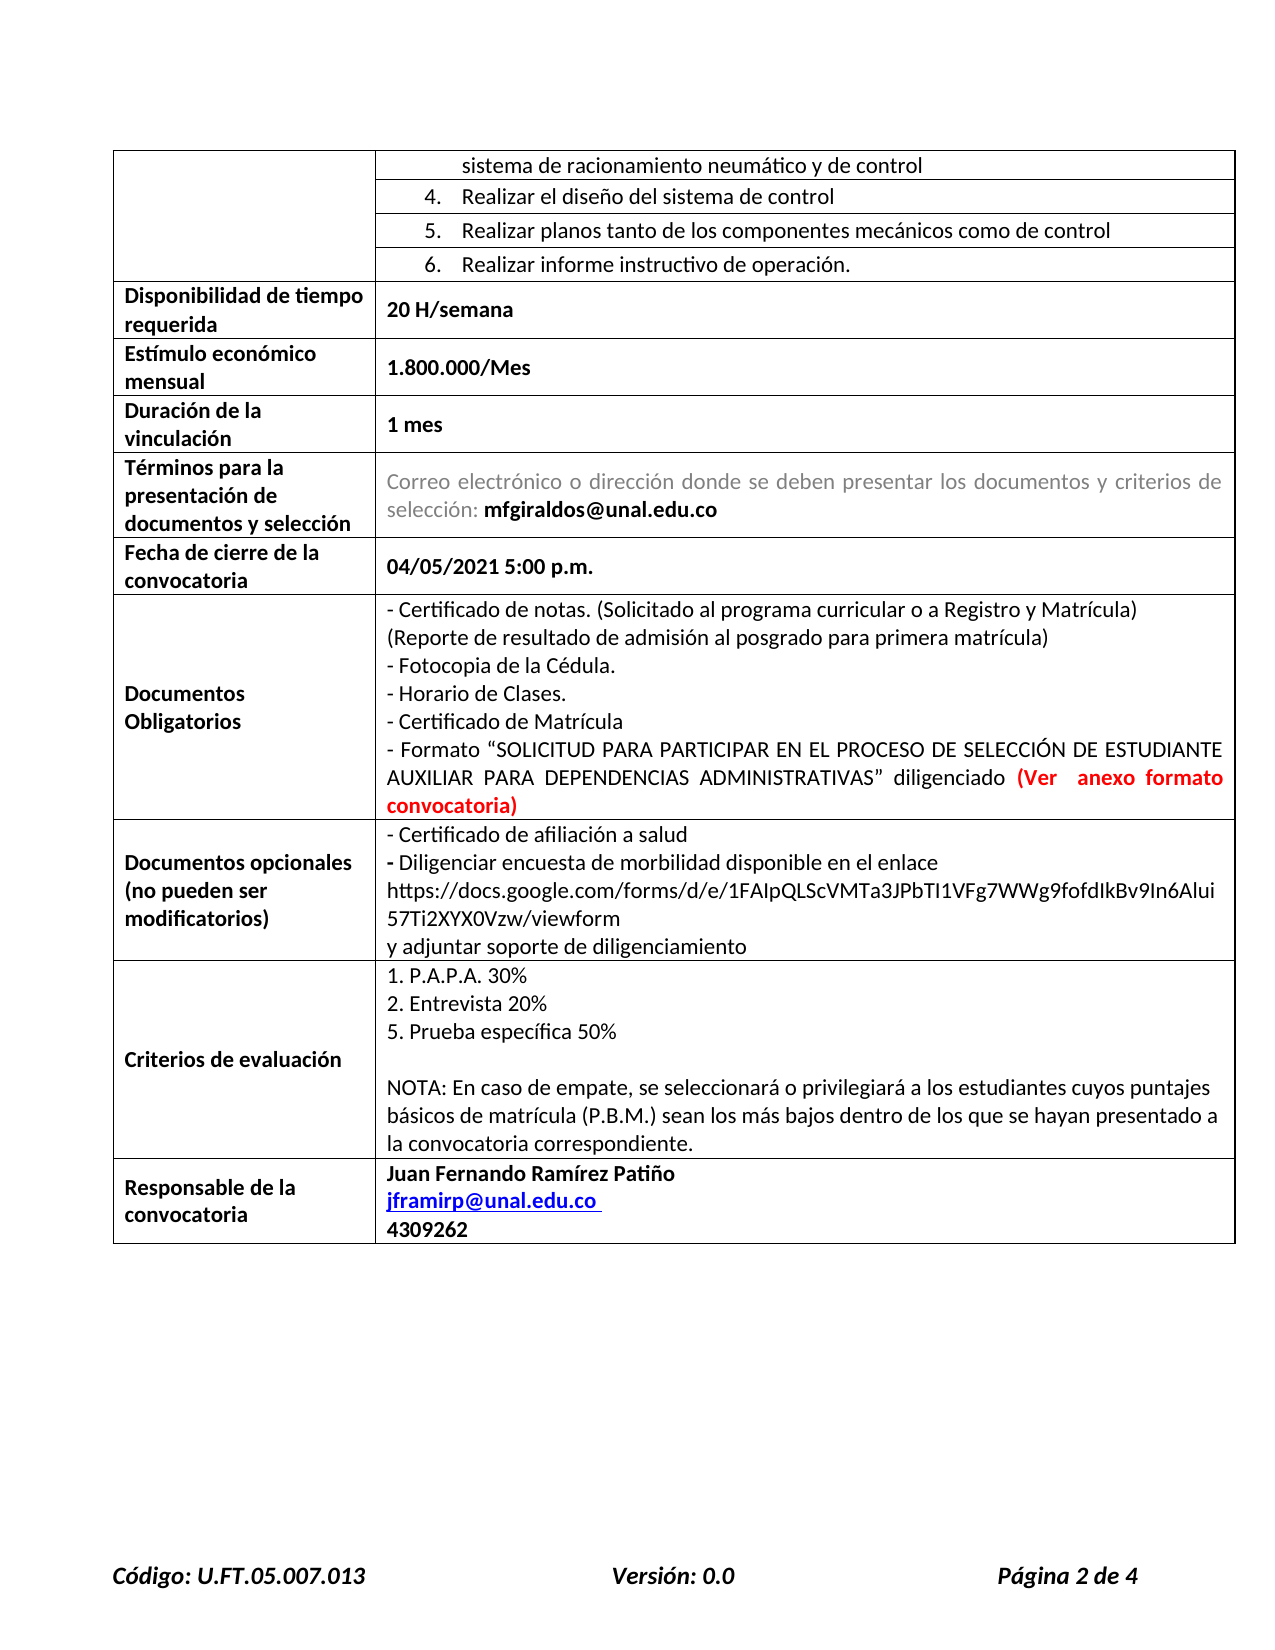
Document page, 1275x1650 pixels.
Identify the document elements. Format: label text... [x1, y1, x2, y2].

table_cell 04/05/2021 5:00 p.m. [376, 538, 1234, 594]
table_cell Fecha de cierre de la convocatoria [114, 538, 375, 594]
table_cell Realizar el diseño del sistema de control [376, 180, 1234, 213]
table_cell Documentos Obligatorios [114, 595, 375, 819]
table_cell Documentos opcionales (no pueden ser modificatorios) [114, 820, 375, 960]
table_cell Correo electrónico o dirección donde se deben presentar los documentos y criterios de selección: mfgiraldos@unal.edu.co [376, 453, 1234, 537]
table_cell 1 mes [376, 396, 1234, 452]
table_cell - Certificado de notas. (Solicitado al programa curricular o a Registro y Matrícula) (Reporte de resultado de admisión al posgrado para primera matrícula) - Fotocopia de la Cédula. - Horario de Clases. - Certificado de Matrícula - Formato “SOLICITUD PARA PARTICIPAR EN EL PROCESO DE SELECCIÓN DE ESTUDIANTE AUXILIAR PARA DEPENDENCIAS ADMINISTRATIVAS” diligenciado (Ver anexo formato convocatoria) [376, 595, 1234, 819]
table_cell Disponibilidad de tiempo requerida [114, 282, 375, 338]
table_cell 1.800.000/Mes [376, 339, 1234, 395]
table_cell 1. P.A.P.A. 30% 2. Entrevista 20% 5. Prueba específica 50% NOTA: En caso de empate, se seleccionará o privilegiará a los estudiantes cuyos puntajes básicos de matrícula (P.B.M.) sean los más bajos dentro de los que se hayan presentado a la convocatoria correspondiente. [376, 961, 1234, 1158]
table_cell Juan Fernando Ramírez Patiño jframirp@unal.edu.co 4309262 [376, 1159, 1234, 1243]
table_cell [376, 151, 1234, 179]
table_cell Estímulo económico mensual [114, 339, 375, 395]
table_cell Realizar informe instructivo de operación. [376, 248, 1234, 281]
table_cell Criterios de evaluación [114, 961, 375, 1158]
table_cell 20 H/semana [376, 282, 1234, 338]
table_cell Responsable de la convocatoria [114, 1159, 375, 1243]
table_cell - Certificado de afiliación a salud - Diligenciar encuesta de morbilidad disponible en el enlace https://docs.google.com/forms/d/e/1FAIpQLScVMTa3JPbTI1VFg7WWg9fofdIkBv9In6Alui57Ti2XYX0Vzw/viewform y adjuntar soporte de diligenciamiento [376, 820, 1234, 960]
table_cell Términos para la presentación de documentos y selección [114, 453, 375, 537]
table_cell Realizar planos tanto de los componentes mecánicos como de control [376, 214, 1234, 247]
table_cell Duración de la vinculación [114, 396, 375, 452]
